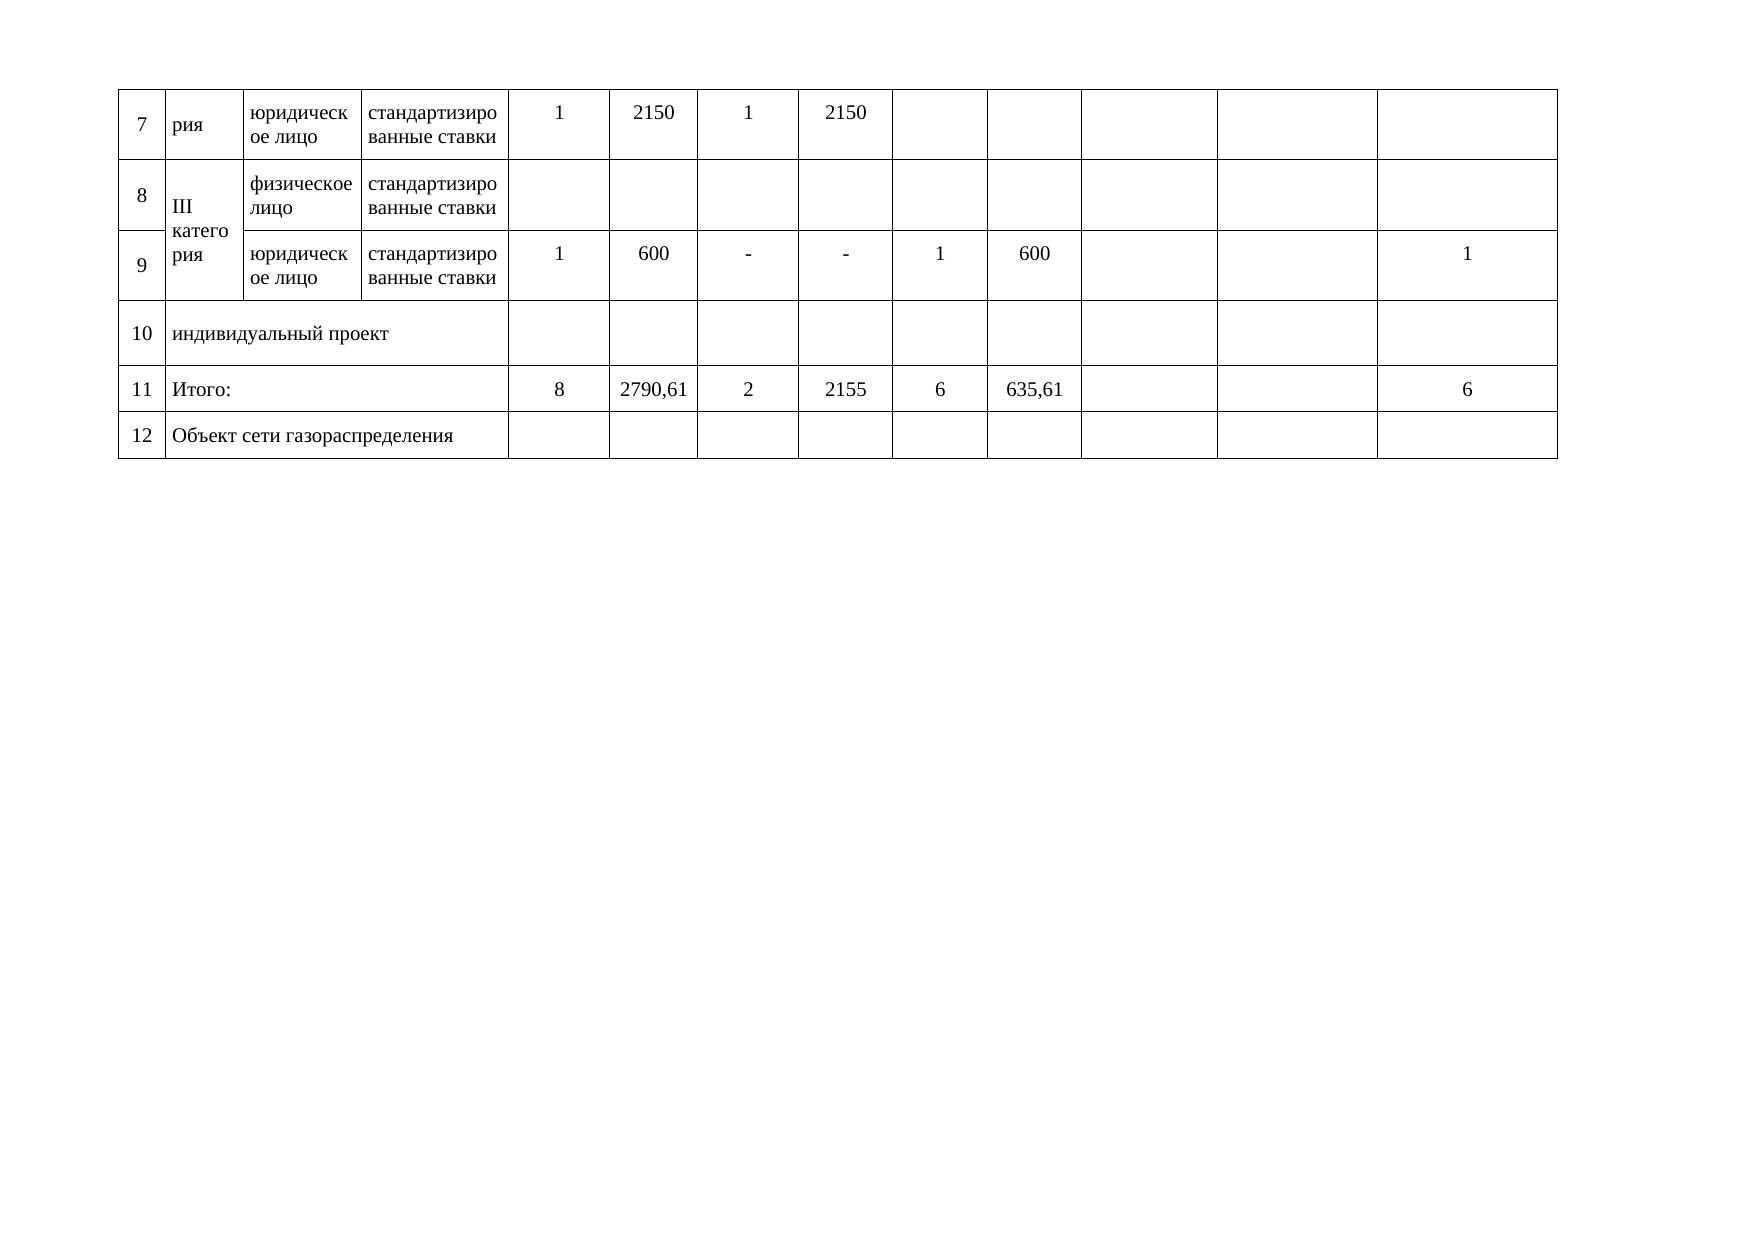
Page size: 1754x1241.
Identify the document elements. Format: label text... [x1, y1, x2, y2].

table_cell [799, 412, 892, 457]
table_cell 11 [119, 366, 165, 411]
table_cell [799, 160, 892, 229]
table_cell [988, 160, 1081, 229]
table_cell [1082, 231, 1217, 300]
table_cell [1218, 366, 1377, 411]
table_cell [362, 90, 508, 159]
table_cell III категория [166, 160, 243, 300]
table_cell стандартизированные ставки [362, 231, 508, 300]
table_cell 8 [509, 366, 609, 411]
table_cell 635,61 [988, 366, 1081, 411]
table_cell 6 [893, 366, 987, 411]
table_cell юридическое лицо [244, 231, 361, 300]
table_cell [698, 412, 798, 457]
table_cell [698, 301, 798, 365]
table_cell 7 [119, 90, 165, 159]
table_cell [893, 90, 987, 159]
table_cell [893, 160, 987, 229]
table_cell 1 [509, 90, 609, 159]
table_cell 8 [119, 160, 165, 229]
table_cell Объект сети газораспределения [166, 412, 508, 457]
table_cell [1082, 412, 1217, 457]
table_cell [1218, 412, 1377, 457]
table_cell 2155 [799, 366, 892, 411]
table_cell [698, 160, 798, 229]
table_cell [1218, 90, 1377, 159]
table_cell 1 [1378, 231, 1557, 300]
table_cell [1378, 412, 1557, 457]
table_cell [1082, 301, 1217, 365]
table_cell 12 [119, 412, 165, 457]
table_cell юридическое лицо [244, 90, 361, 159]
table_cell 2150 [799, 90, 892, 159]
table_cell [988, 90, 1081, 159]
table_cell 2 [698, 366, 798, 411]
table_cell [509, 160, 609, 229]
table_cell II категория [166, 90, 243, 159]
table_cell [509, 301, 609, 365]
table_cell [509, 412, 609, 457]
table_cell [1378, 301, 1557, 365]
table_cell - [698, 231, 798, 300]
table_cell 2150 [610, 90, 697, 159]
table_cell 1 [893, 231, 987, 300]
table_cell - [799, 231, 892, 300]
table_cell [1082, 366, 1217, 411]
table_cell [1082, 90, 1217, 159]
table_cell [1378, 160, 1557, 229]
table_cell [988, 301, 1081, 365]
table_cell 600 [988, 231, 1081, 300]
table_cell 10 [119, 301, 165, 365]
table_cell [1218, 160, 1377, 229]
table_cell [1378, 90, 1557, 159]
table_cell [610, 160, 697, 229]
table_cell 1 [509, 231, 609, 300]
table_cell [893, 301, 987, 365]
table_cell индивидуальный проект [166, 301, 508, 365]
table_cell 2790,61 [610, 366, 697, 411]
table_cell 6 [1378, 366, 1557, 411]
table_cell [610, 301, 697, 365]
table_cell [610, 412, 697, 457]
table_cell [893, 412, 987, 457]
table_cell [1218, 231, 1377, 300]
table_cell 600 [610, 231, 697, 300]
table_cell 1 [698, 90, 798, 159]
table_cell стандартизированные ставки [362, 160, 508, 229]
table_cell [1218, 301, 1377, 365]
table_cell [1082, 160, 1217, 229]
table_cell физическое лицо [244, 160, 361, 229]
table_cell 9 [119, 231, 165, 300]
table_cell [799, 301, 892, 365]
table_cell Итого: [166, 366, 508, 411]
table_cell [988, 412, 1081, 457]
